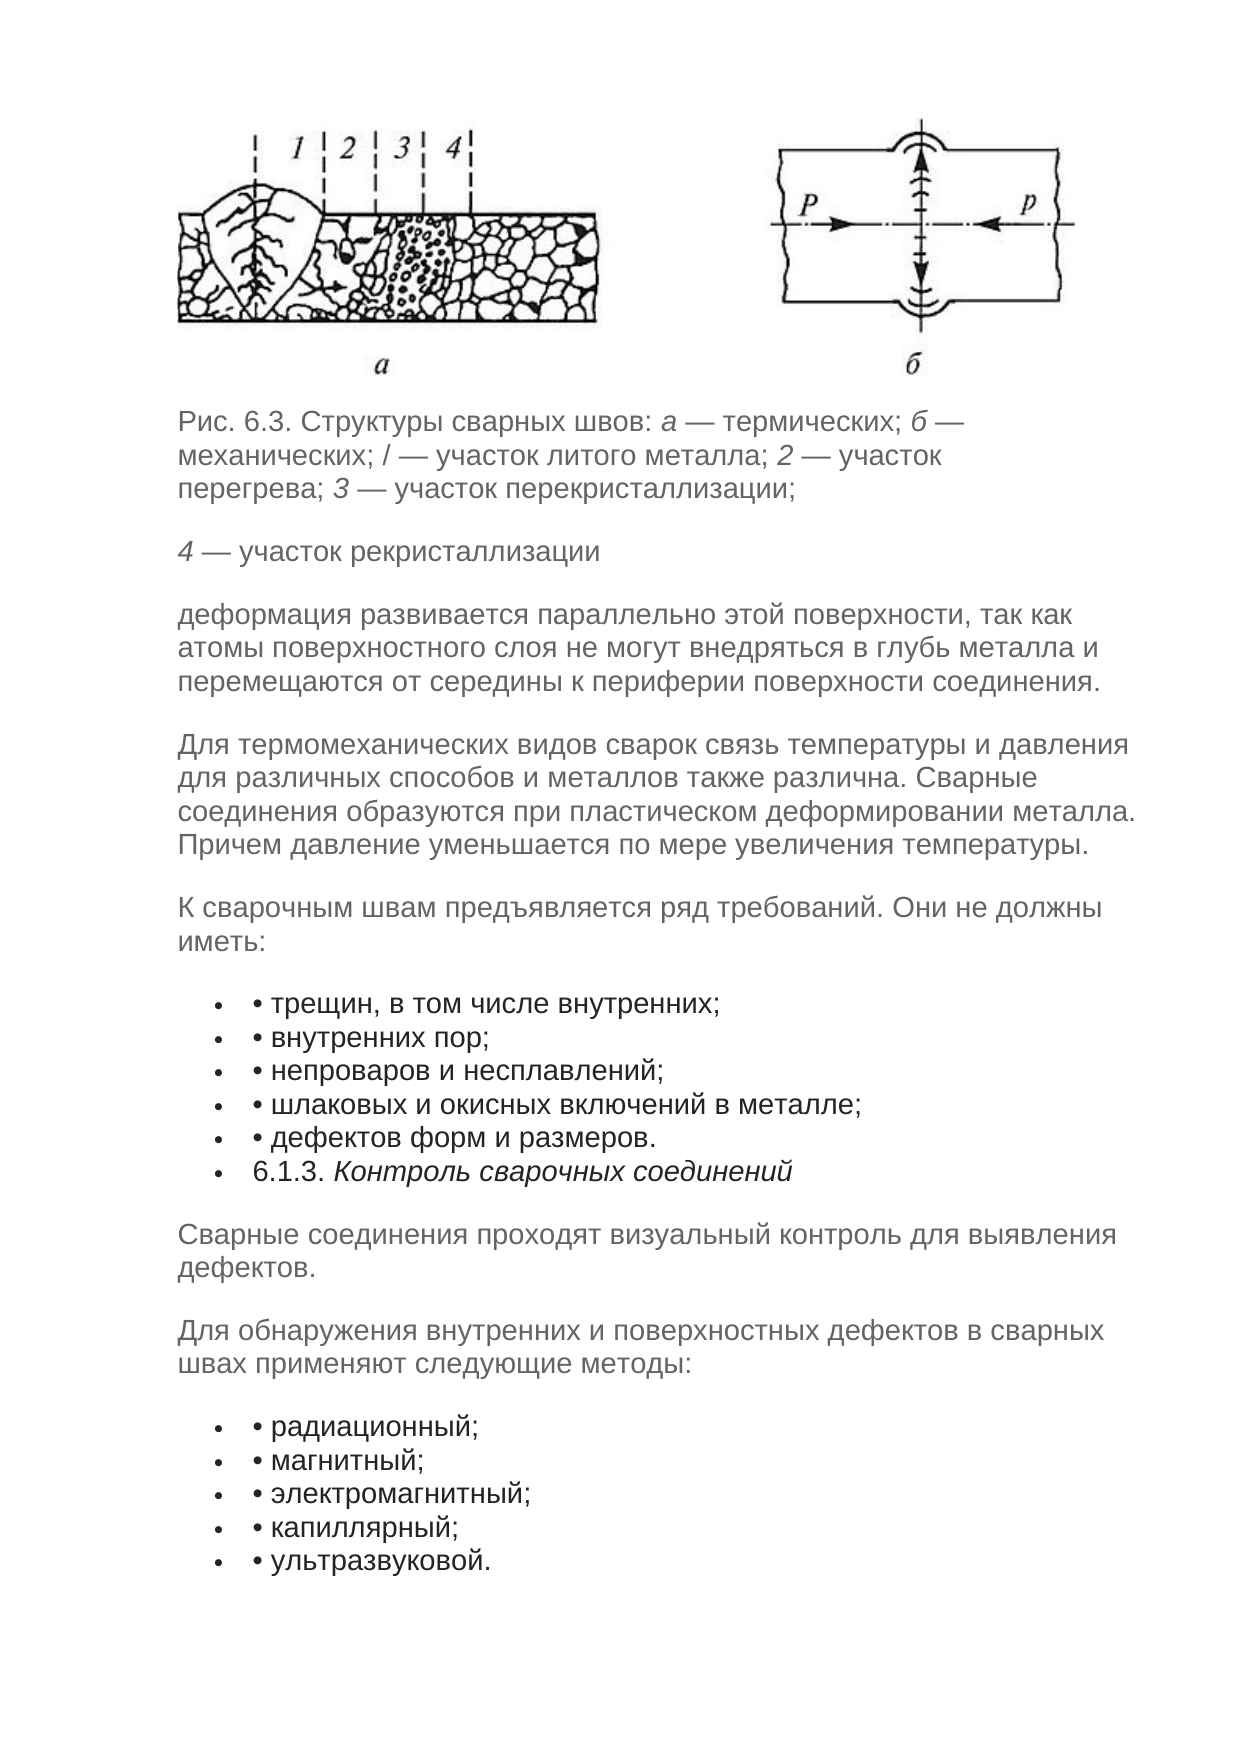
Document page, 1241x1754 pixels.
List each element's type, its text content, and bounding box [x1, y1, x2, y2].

picture [177, 118, 1076, 376]
text Для обнаружения внутренних и поверхностных дефектов в сварных швах применяют следующие методы: [177, 1313, 1152, 1380]
text Рис. 6.3. Структуры сварных швов: а — термических; б — механических; / — участок литого металла; 2 — участок перегрева; 3 — участок перекристаллизации; [177, 404, 1152, 505]
list • внутренних пор; [215, 1020, 1152, 1053]
list • ультразвуковой. [215, 1543, 1152, 1577]
text 4 — участок рекристаллизации [177, 534, 1152, 568]
list • электромагнитный; [215, 1476, 1152, 1510]
list • трещин, в том числе внутренних; [215, 986, 1152, 1020]
list 6.1.3. Контроль сварочных соединений [215, 1154, 1152, 1188]
list • дефектов форм и размеров. [215, 1121, 1152, 1154]
list • капиллярный; [215, 1510, 1152, 1543]
list • магнитный; [215, 1443, 1152, 1476]
text Для термомеханических видов сварок связь температуры и давления для различных способов и металлов также различна. Сварные соединения образуются при пластическом деформировании металла. Причем давление уменьшается по мере увеличения температуры. [177, 727, 1152, 861]
text К сварочным швам предъявляется ряд требований. Они не должны иметь: [177, 890, 1152, 957]
list • радиационный; [215, 1409, 1152, 1443]
text Сварные соединения проходят визуальный контроль для выявления дефектов. [177, 1217, 1152, 1284]
list • шлаковых и окисных включений в металле; [215, 1087, 1152, 1121]
list • непроваров и несплавлений; [215, 1053, 1152, 1087]
text деформация развивается параллельно этой поверхности, так как атомы поверхностного слоя не могут внедряться в глубь металла и перемещаются от середины к периферии поверхности соединения. [177, 597, 1152, 698]
